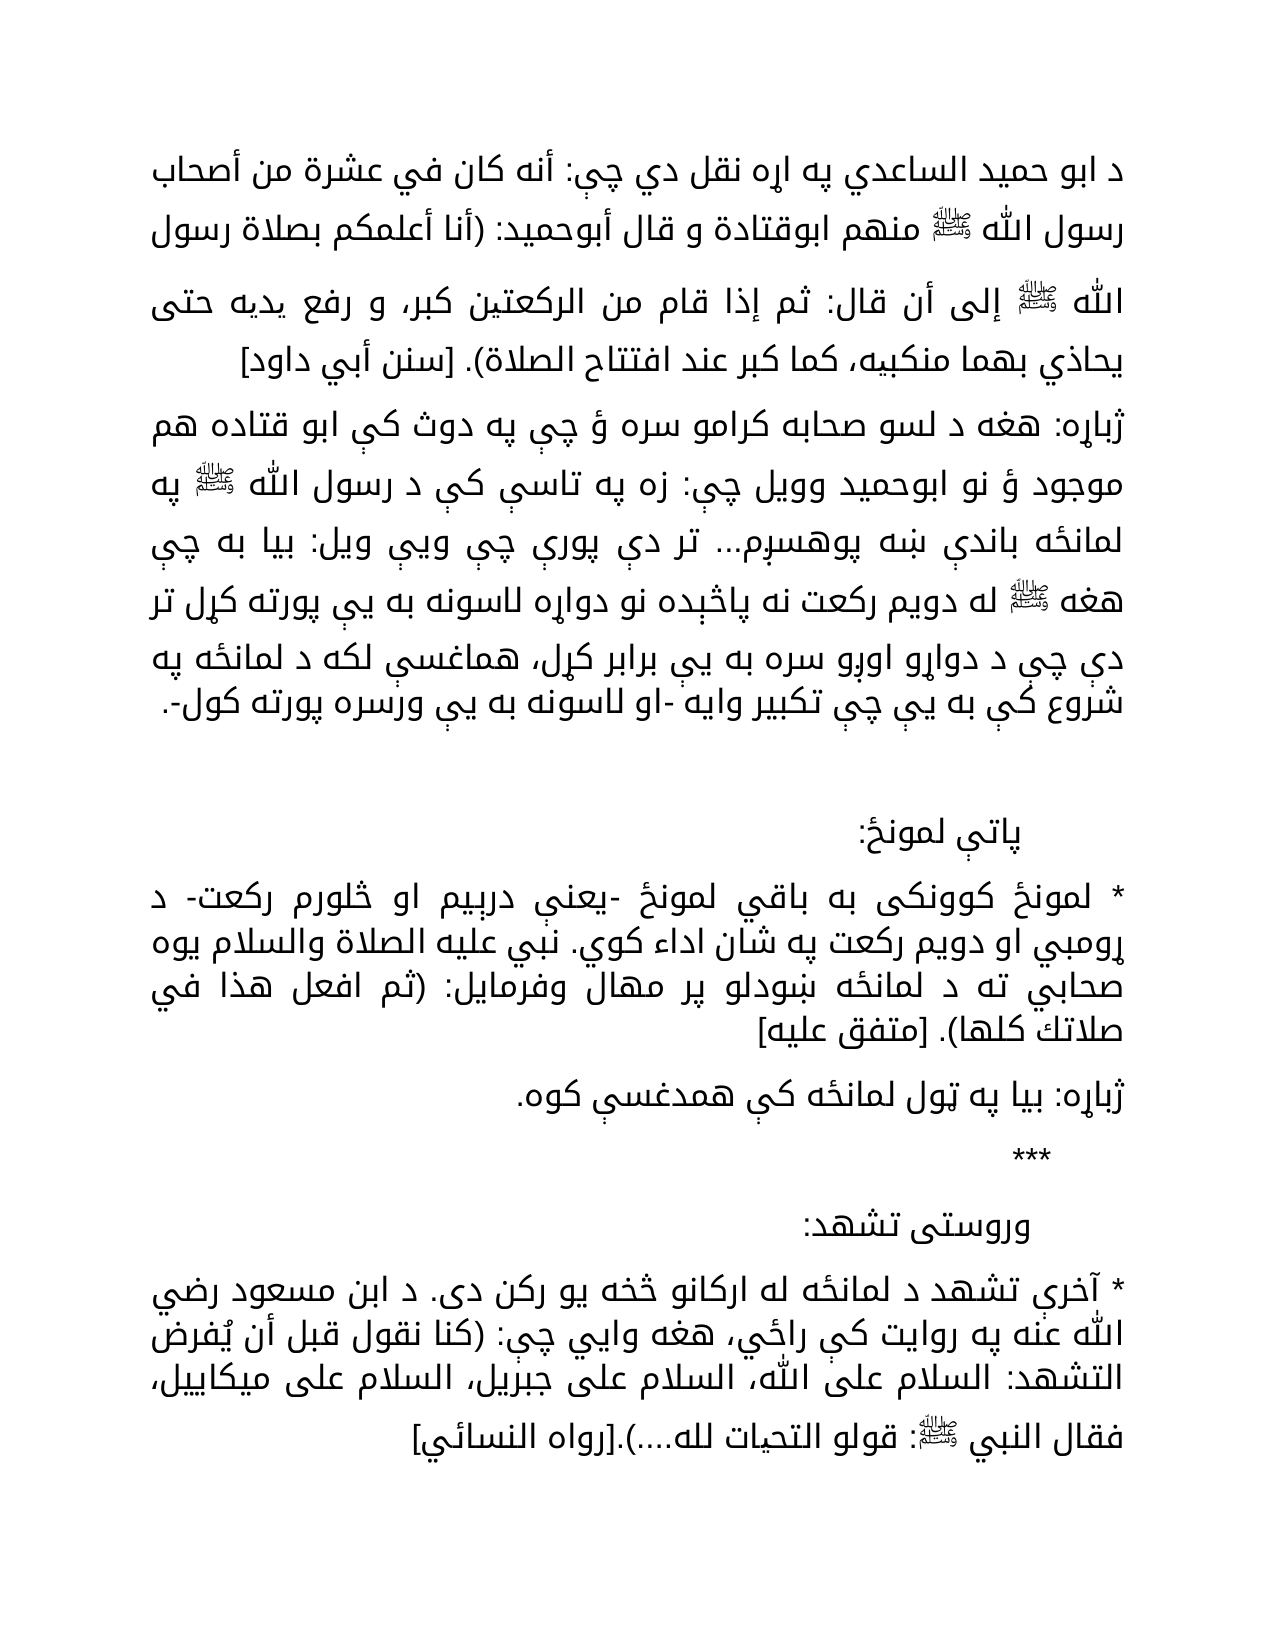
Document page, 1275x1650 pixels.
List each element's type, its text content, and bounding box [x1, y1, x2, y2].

text ژباړه: هغه د لسو صحابه کرامو سره ؤ چې په دوث کې ابو قتاده هم موجود ؤ نو ابوحميد وويل چې: زه په تاسې کې د رسول الله ﷺ په لمانځه باندې ښه پوهسږم... تر دې پورې چې ويې ويل: بيا به چې هغه ﷺ له دويم رکعت نه پاڅېده نو دواړه لاسونه به يې پورته کړل تر دې چې د دواړو اوږو سره به يې برابر کړل، هماغسې لکه د لمانځه په شروع کې به یې چې تکبير وايه -او لاسونه به يې ورسره پورته کول-. [150, 404, 1125, 721]
text * لمونځ کوونکی به باقي لمونځ -یعنې درېیم او څلورم رکعت- د ړومبي او دویم رکعت په شان اداء کوي. نبي عليه الصلاة والسلام يوه صحابي ته د لمانځه ښودلو پر مهال وفرمایل: (ثم افعل هذا في صلاتك کلها). [متفق عليه] [150, 877, 1125, 1048]
text وروستی تشهد: [150, 1205, 1125, 1243]
text پاتې لمونځ: [150, 812, 1125, 851]
text *** [150, 1140, 1125, 1178]
text * آخرې تشهد د لمانځه له ارکانو څخه یو رکن دی. د ابن مسعود رضي الله عنه په روايت کې راځي، هغه وايي چې: (کنا نقول قبل أن يُفرض التشهد: السلام علی الله، السلام علی جبریل، السلام علی میکاييل، فقال النبي ﷺ: قولو التحيات لله....).[رواه النسائي] [150, 1270, 1125, 1469]
text د ابو حمید الساعدي په اړه نقل دي چې: أنه کان في عشرة من أصحاب رسول الله ﷺ منهم ابوقتادة و قال أبوحمید: (أنا أعلمکم بصلاة رسول الله ﷺ إلی أن قال: ثم إذا قام من الرکعتين کبر، و رفع يديه حتی یحاذي بهما منکبيه، کما کبر عند افتتاح الصلاة). [سنن أبي داود] [150, 150, 1125, 378]
text ژباړه: بيا په ټول لمانځه کې همدغسې کوه. [150, 1075, 1125, 1113]
